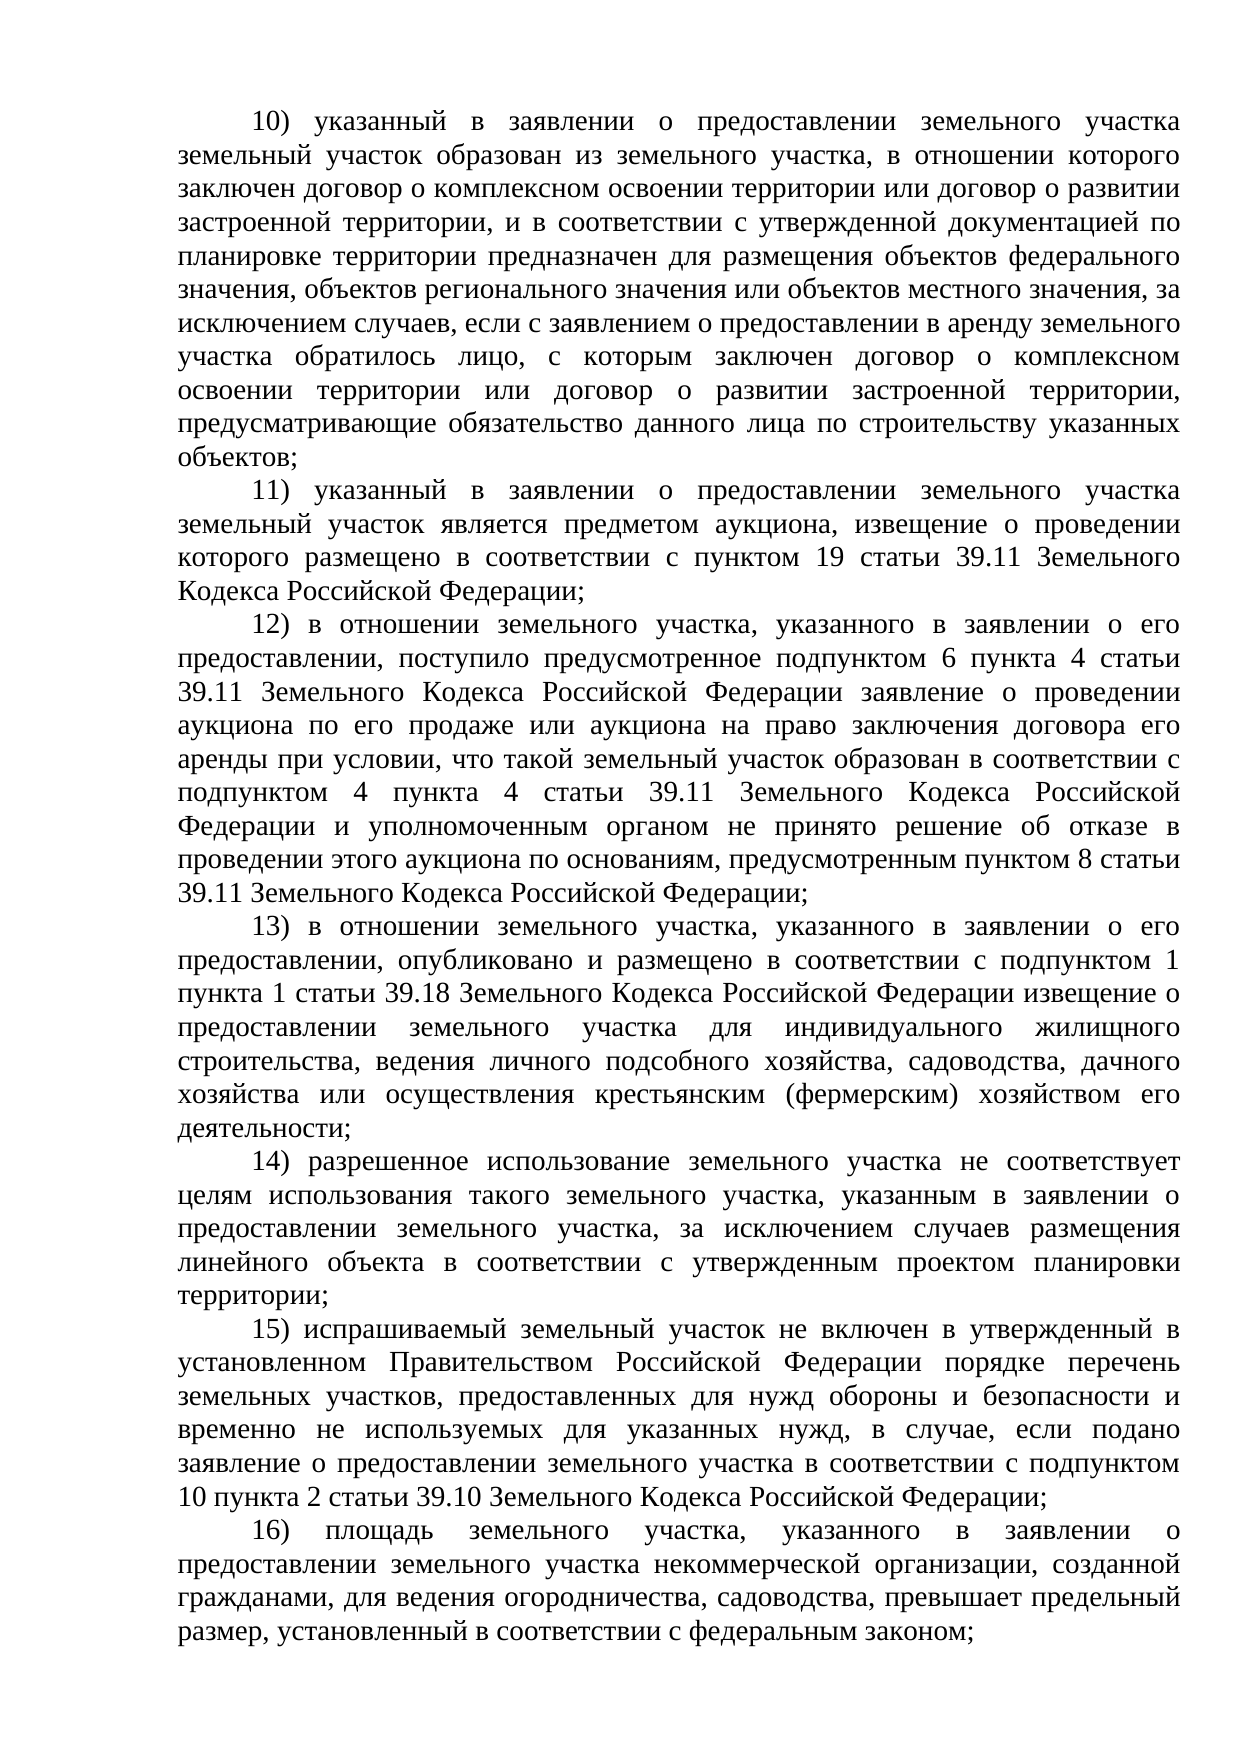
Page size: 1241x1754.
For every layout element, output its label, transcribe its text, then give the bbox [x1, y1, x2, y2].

text 15) испрашиваемый земельный участок не включен в утвержденный в установленном Правительством Российской Федерации порядке перечень земельных участков, предоставленных для нужд обороны и безопасности и временно не используемых для указанных нужд, в случае, если подано заявление о предоставлении земельного участка в соответствии с подпунктом 10 пункта 2 статьи 39.10 Земельного Кодекса Российской Федерации; [177, 1311, 1181, 1512]
text 14) разрешенное использование земельного участка не соответствует целям использования такого земельного участка, указанным в заявлении о предоставлении земельного участка, за исключением случаев размещения линейного объекта в соответствии с утвержденным проектом планировки территории; [177, 1143, 1181, 1311]
text 16) площадь земельного участка, указанного в заявлении о предоставлении земельного участка некоммерческой организации, созданной гражданами, для ведения огородничества, садоводства, превышает предельный размер, установленный в соответствии с федеральным законом; [177, 1512, 1181, 1646]
text 10) указанный в заявлении о предоставлении земельного участка земельный участок образован из земельного участка, в отношении которого заключен договор о комплексном освоении территории или договор о развитии застроенной территории, и в соответствии с утвержденной документацией по планировке территории предназначен для размещения объектов федерального значения, объектов регионального значения или объектов местного значения, за исключением случаев, если с заявлением о предоставлении в аренду земельного участка обратилось лицо, с которым заключен договор о комплексном освоении территории или договор о развитии застроенной территории, предусматривающие обязательство данного лица по строительству указанных объектов; [177, 103, 1181, 472]
text 12) в отношении земельного участка, указанного в заявлении о его предоставлении, поступило предусмотренное подпунктом 6 пункта 4 статьи 39.11 Земельного Кодекса Российской Федерации заявление о проведении аукциона по его продаже или аукциона на право заключения договора его аренды при условии, что такой земельный участок образован в соответствии с подпунктом 4 пункта 4 статьи 39.11 Земельного Кодекса Российской Федерации и уполномоченным органом не принято решение об отказе в проведении этого аукциона по основаниям, предусмотренным пунктом 8 статьи 39.11 Земельного Кодекса Российской Федерации; [177, 607, 1181, 908]
text 11) указанный в заявлении о предоставлении земельного участка земельный участок является предметом аукциона, извещение о проведении которого размещено в соответствии с пунктом 19 статьи 39.11 Земельного Кодекса Российской Федерации; [177, 472, 1181, 607]
text 13) в отношении земельного участка, указанного в заявлении о его предоставлении, опубликовано и размещено в соответствии с подпунктом 1 пункта 1 статьи 39.18 Земельного Кодекса Российской Федерации извещение о предоставлении земельного участка для индивидуального жилищного строительства, ведения личного подсобного хозяйства, садоводства, дачного хозяйства или осуществления крестьянским (фермерским) хозяйством его деятельности; [177, 908, 1181, 1143]
